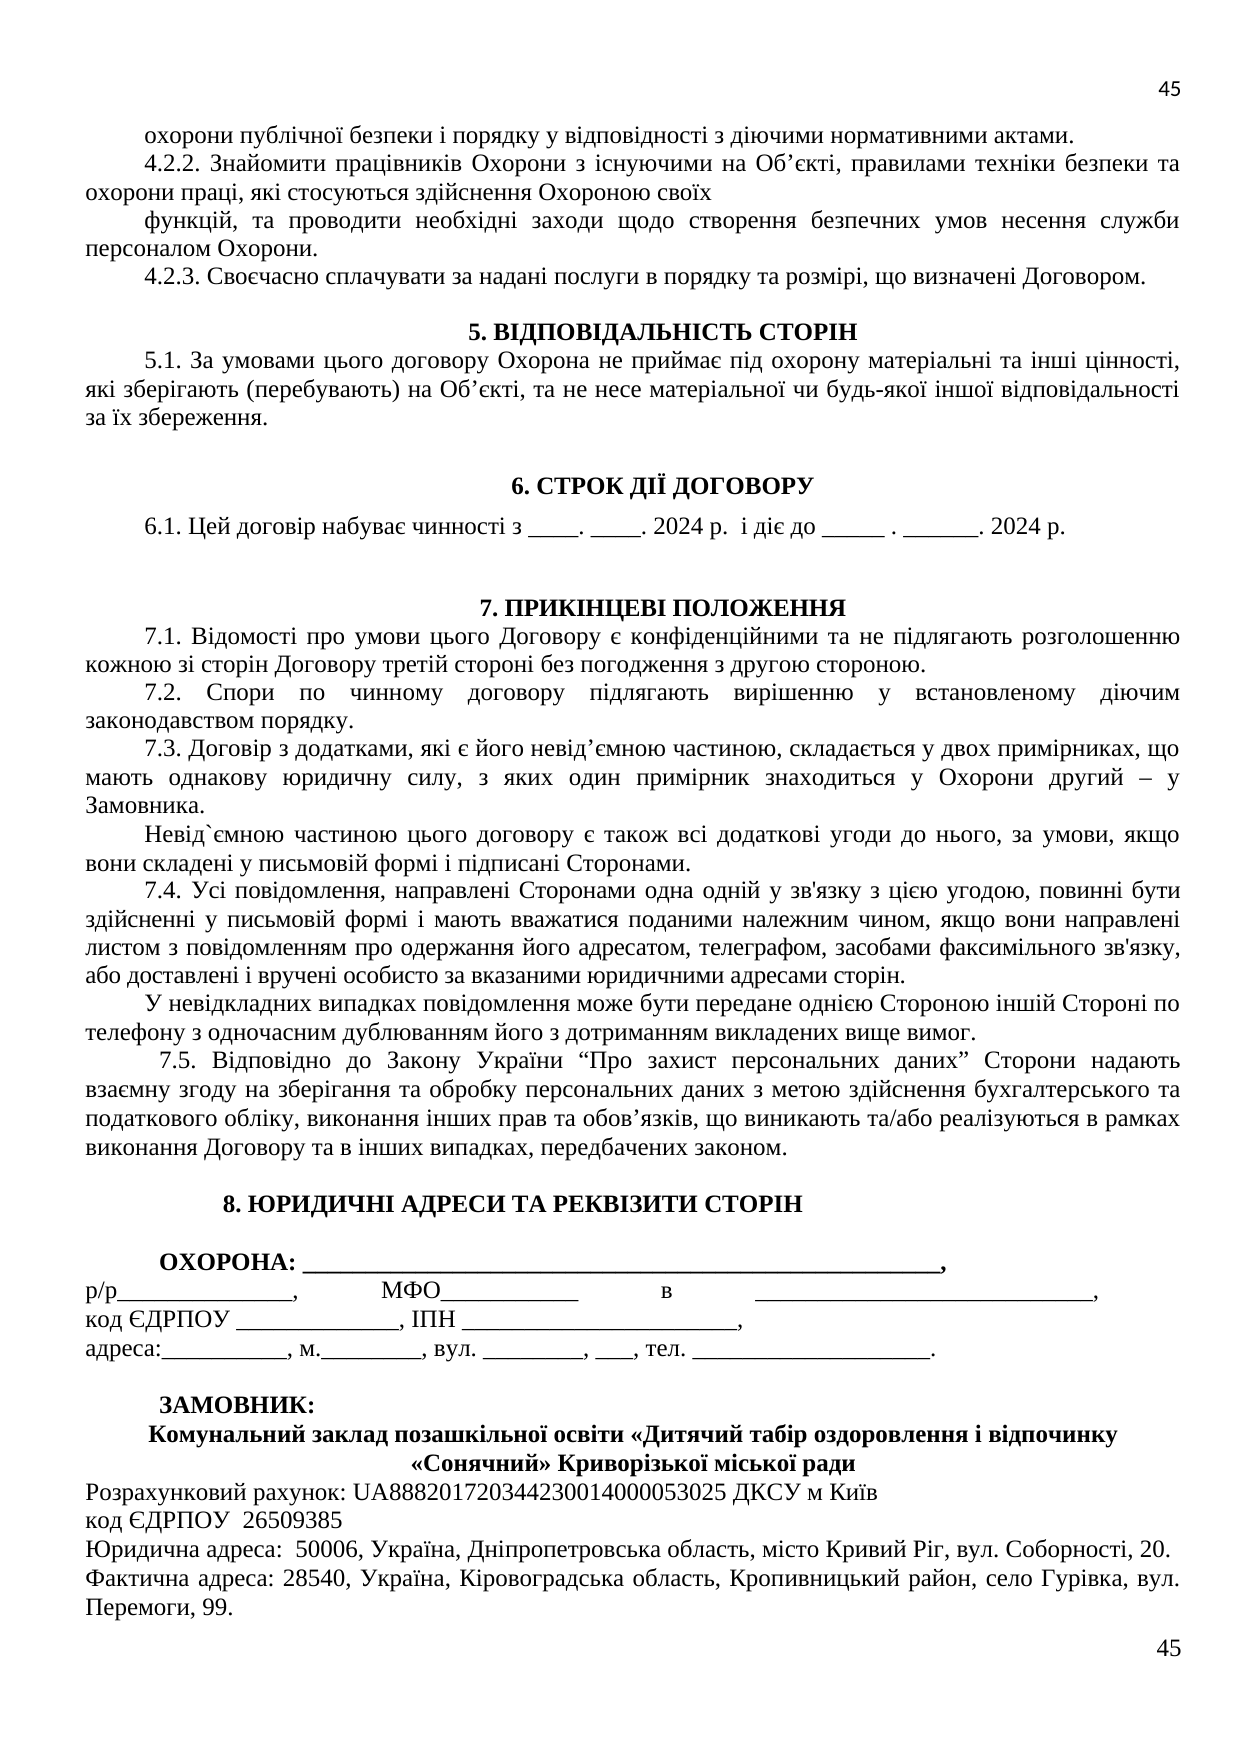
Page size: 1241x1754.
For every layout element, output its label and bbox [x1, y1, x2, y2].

table_header [74, 121, 1193, 1621]
